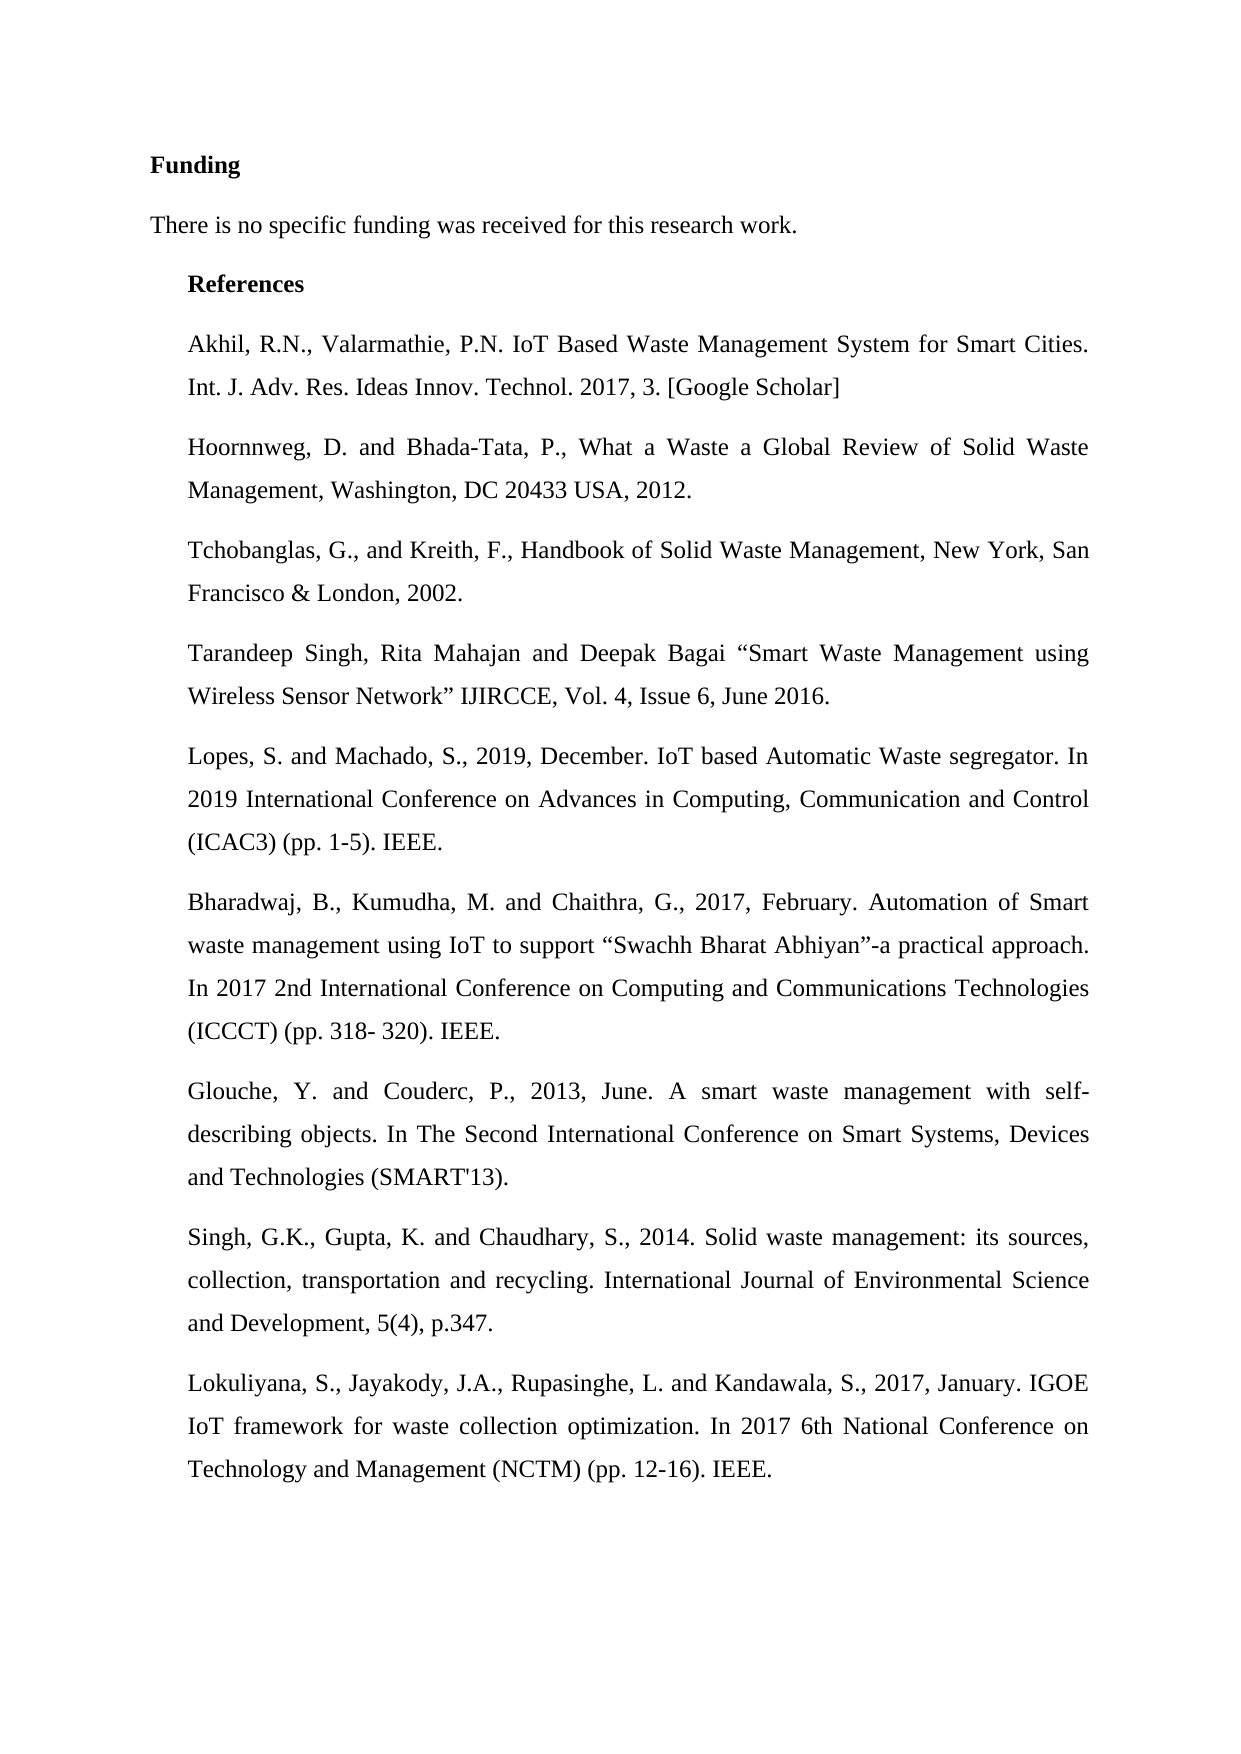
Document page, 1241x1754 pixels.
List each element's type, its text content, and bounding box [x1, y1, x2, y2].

text Glouche, Y. and Couderc, P., 2013, June. A smart waste management with self-describing objects. In The Second International Conference on Smart Systems, Devices and Technologies (SMART'13). [187, 1076, 1090, 1191]
text Hoornnweg, D. and Bhada-Tata, P., What a Waste a Global Review of Solid Waste Management, Washington, DC 20433 USA, 2012. [187, 432, 1090, 504]
text Funding [150, 150, 1090, 179]
text Lopes, S. and Machado, S., 2019, December. IoT based Automatic Waste segregator. In 2019 International Conference on Advances in Computing, Communication and Control (ICAC3) (pp. 1-5). IEEE. [187, 741, 1090, 856]
text Lokuliyana, S., Jayakody, J.A., Rupasinghe, L. and Kandawala, S., 2017, January. IGOE IoT framework for waste collection optimization. In 2017 6th National Conference on Technology and Management (NCTM) (pp. 12-16). IEEE. [187, 1368, 1090, 1483]
text Bharadwaj, B., Kumudha, M. and Chaithra, G., 2017, February. Automation of Smart waste management using IoT to support “Swachh Bharat Abhiyan”-a practical approach. In 2017 2nd International Conference on Computing and Communications Technologies (ICCCT) (pp. 318- 320). IEEE. [187, 887, 1090, 1045]
text Tchobanglas, G., and Kreith, F., Handbook of Solid Waste Management, New York, San Francisco & London, 2002. [187, 535, 1090, 607]
text Tarandeep Singh, Rita Mahajan and Deepak Bagai “Smart Waste Management using Wireless Sensor Network” IJIRCCE, Vol. 4, Issue 6, June 2016. [187, 638, 1090, 710]
text References [187, 269, 1090, 298]
text There is no specific funding was received for this research work. [150, 210, 1090, 238]
text Singh, G.K., Gupta, K. and Chaudhary, S., 2014. Solid waste management: its sources, collection, transportation and recycling. International Journal of Environmental Science and Development, 5(4), p.347. [187, 1222, 1090, 1337]
text Akhil, R.N., Valarmathie, P.N. IoT Based Waste Management System for Smart Cities. Int. J. Adv. Res. Ideas Innov. Technol. 2017, 3. [Google Scholar] [187, 329, 1090, 401]
